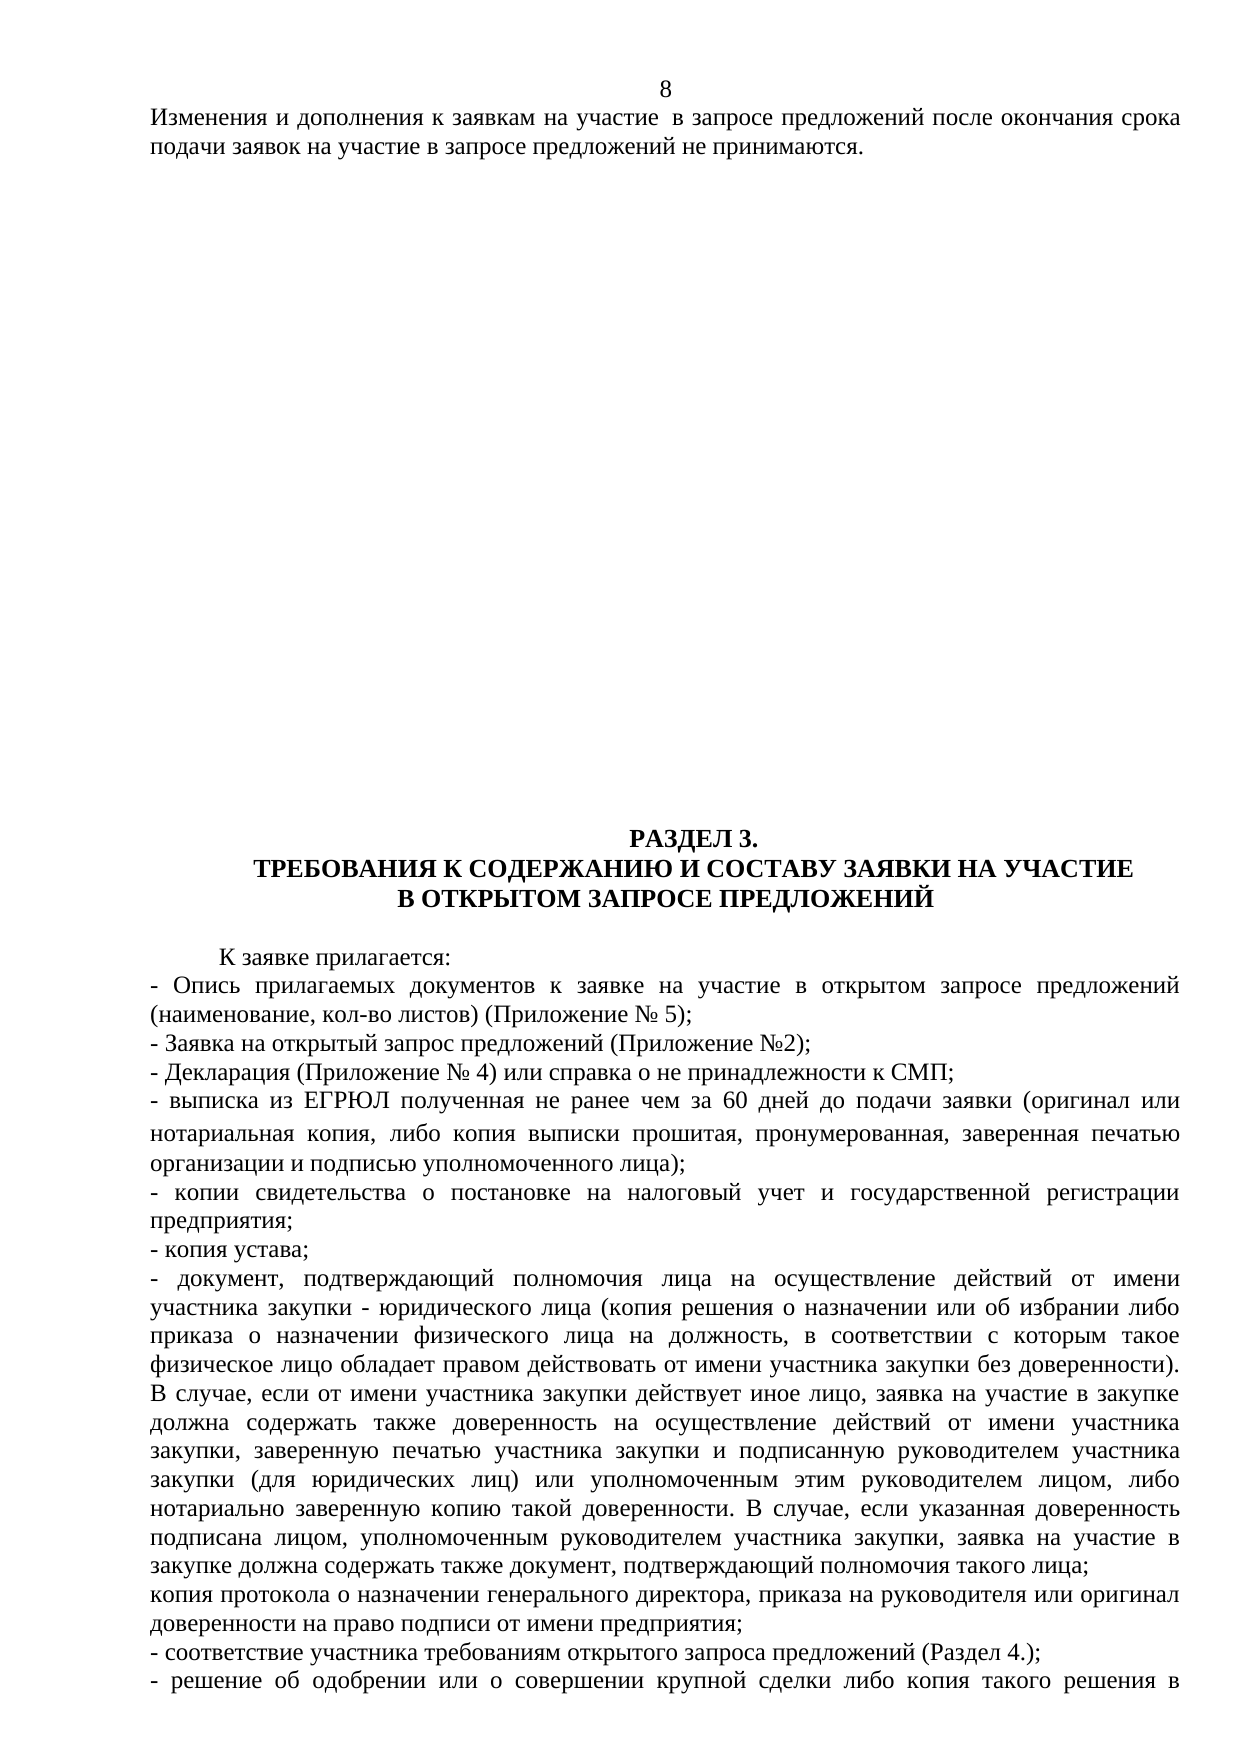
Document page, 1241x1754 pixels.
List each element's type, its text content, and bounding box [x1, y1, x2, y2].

text копия протокола о назначении генерального директора, приказа на руководителя или оригинал доверенности на право подписи от имени предприятия; [150, 1579, 1181, 1637]
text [150, 102, 1181, 160]
text - Декларация (Приложение № 4) или справка о не принадлежности к СМП; [150, 1057, 1181, 1086]
text - копия устава; [150, 1234, 1181, 1263]
text ТРЕБОВАНИЯ К СОДЕРЖАНИЮ И СОСТАВУ ЗАЯВКИ НА УЧАСТИЕ В ОТКРЫТОМ ЗАПРОСЕ ПРЕДЛОЖЕНИЙ [150, 853, 1181, 913]
text - копии свидетельства о постановке на налоговый учет и государственной регистрации предприятия; [150, 1177, 1181, 1234]
text - Заявка на открытый запрос предложений (Приложение №2); [150, 1028, 1181, 1057]
text К заявке прилагается: [150, 942, 1181, 971]
text - выписка из ЕГРЮЛ полученная не ранее чем за 60 дней до подачи заявки (оригинал или нотариальная копия, либо копия выписки прошитая, пронумерованная, заверенная печатью организации и подписью уполномоченного лица); [150, 1086, 1181, 1177]
text - Опись прилагаемых документов к заявке на участие в открытом запросе предложений (наименование, кол-во листов) (Приложение № 5); [150, 971, 1181, 1028]
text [150, 1665, 1181, 1694]
text - соответствие участника требованиям открытого запроса предложений (Раздел 4.); [150, 1637, 1181, 1665]
text - документ, подтверждающий полномочия лица на осуществление действий от имени участника закупки - юридического лица (копия решения о назначении или об избрании либо приказа о назначении физического лица на должность, в соответствии с которым такое физическое лицо обладает правом действовать от имени участника закупки без доверенности). В случае, если от имени участника закупки действует иное лицо, заявка на участие в закупке должна содержать также доверенность на осуществление действий от имени участника закупки, заверенную печатью участника закупки и подписанную руководителем участника закупки (для юридических лиц) или уполномоченным этим руководителем лицом, либо нотариально заверенную копию такой доверенности. В случае, если указанная доверенность подписана лицом, уполномоченным руководителем участника закупки, заявка на участие в закупке должна содержать также документ, подтверждающий полномочия такого лица; [150, 1263, 1181, 1579]
text РАЗДЕЛ 3. [150, 823, 1181, 853]
